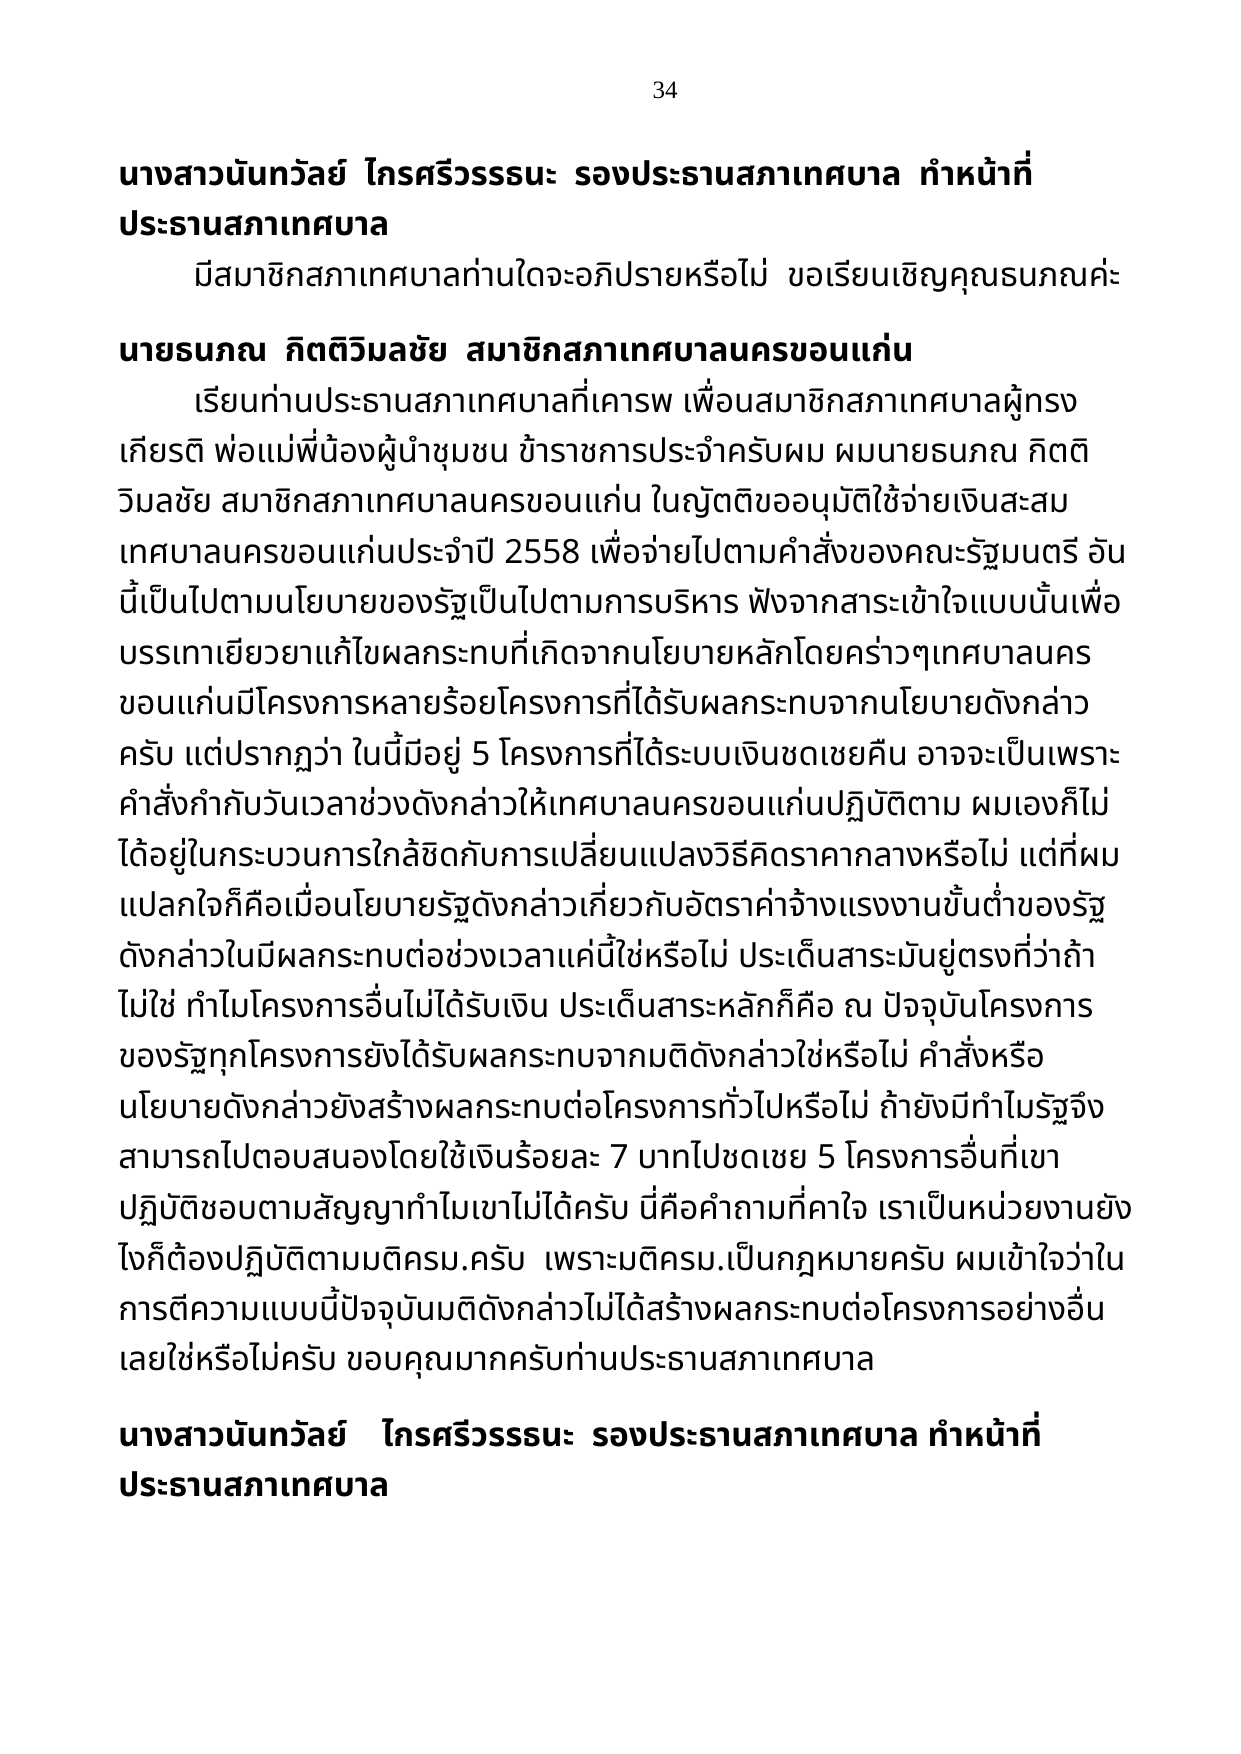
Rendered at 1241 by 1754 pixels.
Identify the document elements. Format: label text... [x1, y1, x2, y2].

text นางสาวนันทวัลย์ ไกรศรีวรรธนะ รองประธานสภาเทศบาล ทำหน้าที่ ประธานสภาเทศบาล [118, 1411, 1137, 1512]
text นายธนภณ กิตติวิมลชัย สมาชิกสภาเทศบาลนครขอนแก่น [118, 326, 1137, 377]
text นางสาวนันทวัลย์ ไกรศรีวรรธนะ รองประธานสภาเทศบาล ทำหน้าที่ประธานสภาเทศบาล [118, 150, 1137, 251]
text เรียนท่านประธานสภาเทศบาลที่เคารพ เพื่อนสมาชิกสภาเทศบาลผู้ทรงเกียรติ พ่อแม่พี่น้องผู้นำชุมชน ข้าราชการประจำครับผม ผมนายธนภณ กิตติวิมลชัย สมาชิกสภาเทศบาลนครขอนแก่น ในญัตติขออนุมัติใช้จ่ายเงินสะสมเทศบาลนครขอนแก่นประจำปี 2558 เพื่อจ่ายไปตามคำสั่งของคณะรัฐมนตรี อันนี้เป็นไปตามนโยบายของรัฐเป็นไปตามการบริหาร ฟังจากสาระเข้าใจแบบนั้นเพื่อบรรเทาเยียวยาแก้ไขผลกระทบที่เกิดจากนโยบายหลักโดยคร่าวๆเทศบาลนครขอนแก่นมีโครงการหลายร้อยโครงการที่ได้รับผลกระทบจากนโยบายดังกล่าวครับ แต่ปรากฏว่า ในนี้มีอยู่ 5 โครงการที่ได้ระบบเงินชดเชยคืน อาจจะเป็นเพราะคำสั่งกำกับวันเวลาช่วงดังกล่าวให้เทศบาลนครขอนแก่นปฏิบัติตาม ผมเองก็ไม่ได้อยู่ในกระบวนการใกล้ชิดกับการเปลี่ยนแปลงวิธีคิดราคากลางหรือไม่ แต่ที่ผมแปลกใจก็คือเมื่อนโยบายรัฐดังกล่าวเกี่ยวกับอัตราค่าจ้างแรงงานขั้นต่ำของรัฐดังกล่าวในมีผลกระทบต่อช่วงเวลาแค่นี้ใช่หรือไม่ ประเด็นสาระมันยู่ตรงที่ว่าถ้าไม่ใช่ ทำไมโครงการอื่นไม่ได้รับเงิน ประเด็นสาระหลักก็คือ ณ ปัจจุบันโครงการของรัฐทุกโครงการยังได้รับผลกระทบจากมติดังกล่าวใช่หรือไม่ คำสั่งหรือนโยบายดังกล่าวยังสร้างผลกระทบต่อโครงการทั่วไปหรือไม่ ถ้ายังมีทำไมรัฐจึงสามารถไปตอบสนองโดยใช้เงินร้อยละ 7 บาทไปชดเชย 5 โครงการอื่นที่เขาปฏิบัติชอบตามสัญญาทำไมเขาไม่ได้ครับ นี่คือคำถามที่คาใจ เราเป็นหน่วยงานยังไงก็ต้องปฏิบัติตามมติครม.ครับ เพราะมติครม.เป็นกฎหมายครับ ผมเข้าใจว่าในการตีความแบบนี้ปัจจุบันมติดังกล่าวไม่ได้สร้างผลกระทบต่อโครงการอย่างอื่นเลยใช่หรือไม่ครับ ขอบคุณมากครับท่านประธานสภาเทศบาล [118, 377, 1137, 1386]
text มีสมาชิกสภาเทศบาลท่านใดจะอภิปรายหรือไม่ ขอเรียนเชิญคุณธนภณค่ะ [118, 251, 1137, 301]
